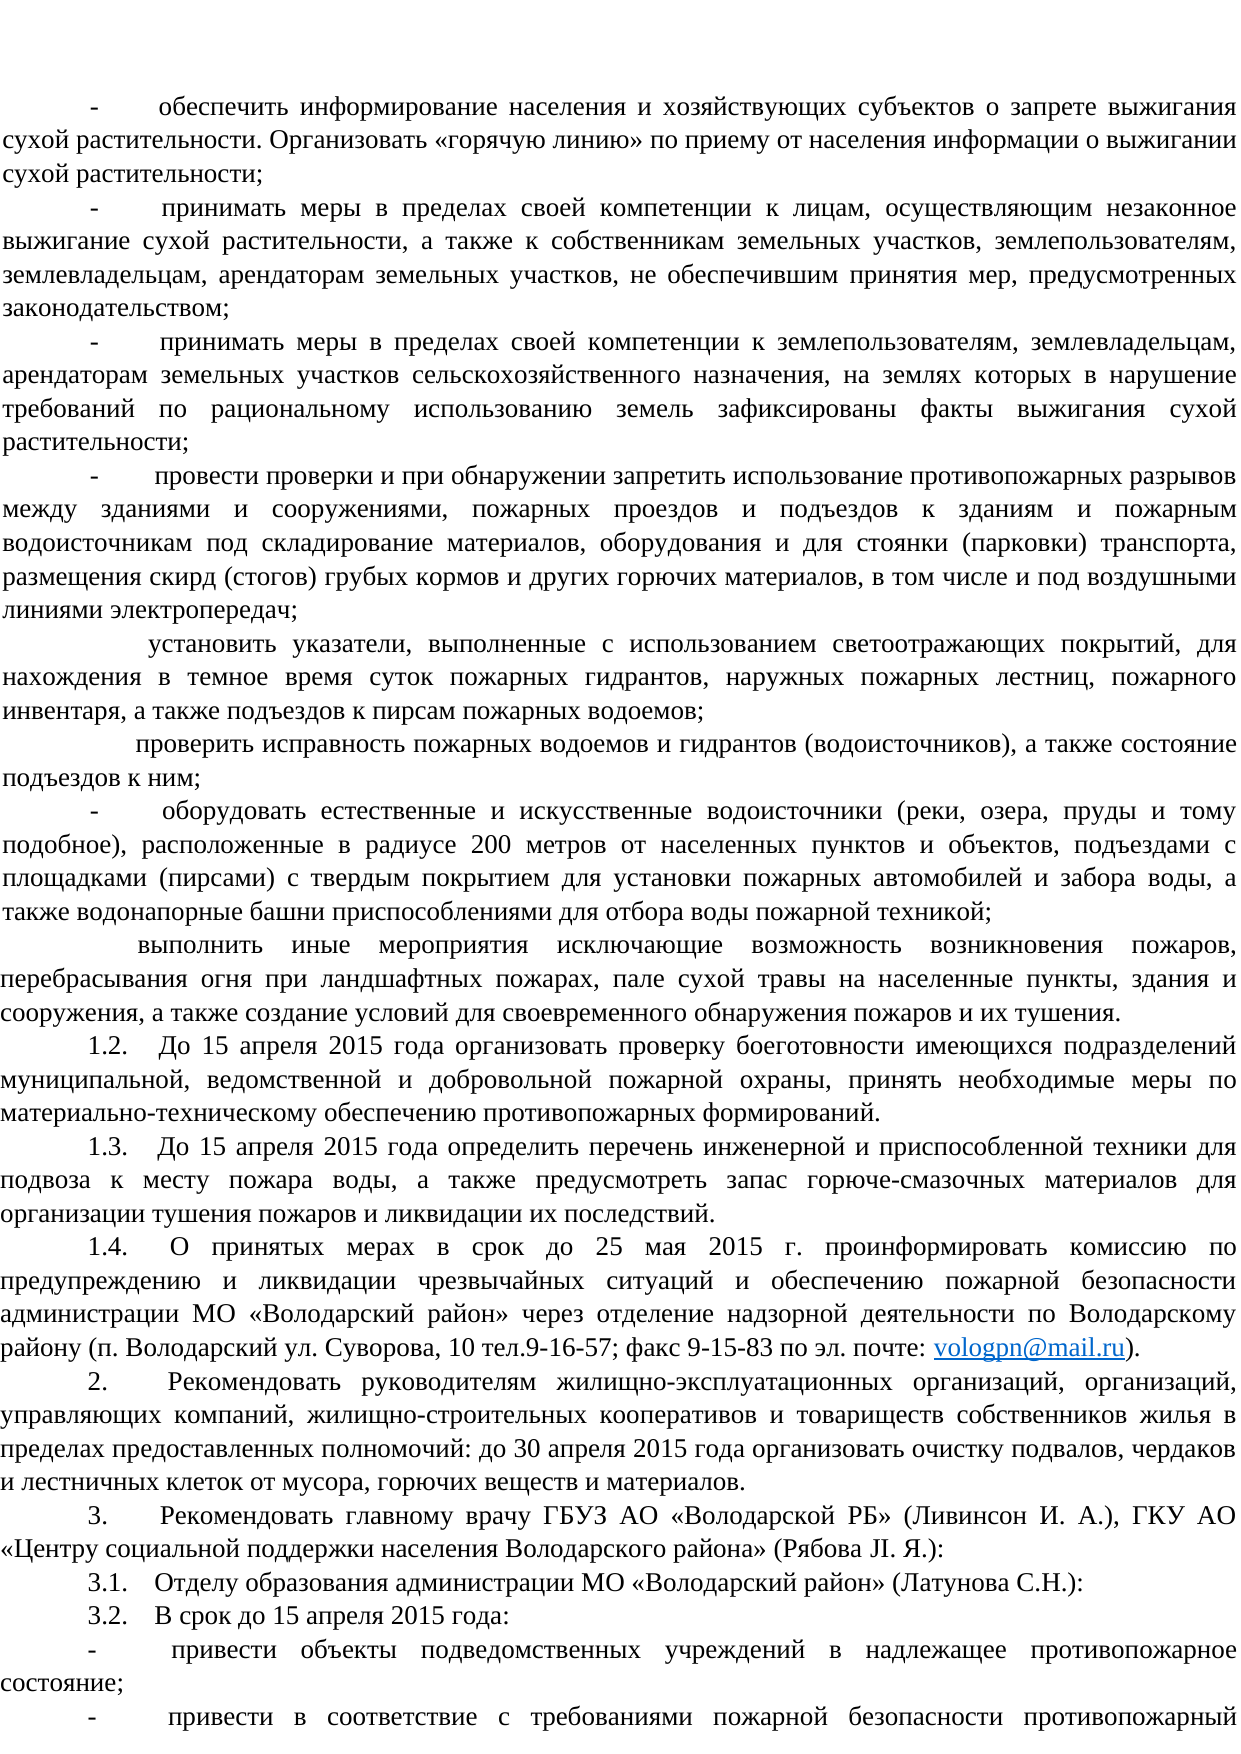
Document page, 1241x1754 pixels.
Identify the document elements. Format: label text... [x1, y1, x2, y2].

list обеспечить информирование населения и хозяйствующих субъектов о запрете выжигания сухой растительности. Организовать «горячую линию» по приему от населения информации о выжигании сухой растительности; [2, 89, 1238, 189]
list До 15 апреля 2015 года организовать проверку боеготовности имеющихся подразделений муниципальной, ведомственной и добровольной пожарной охраны, принять необходимые меры по материально-техническому обеспечению противопожарных формирований. [0, 1028, 1238, 1128]
list В срок до 15 апреля 2015 года: [0, 1598, 1240, 1632]
list О принятых мерах в срок до 25 мая 2015 г. проинформировать комиссию по предупреждению и ликвидации чрезвычайных ситуаций и обеспечению пожарной безопасности администрации МО «Володарский район» через отделение надзорной деятельности по Володарскому району (п. Володарский ул. Суворова, 10 тел.9-16-57; факс 9-15-83 по эл. почте: vologpn@mail.ru). [0, 1229, 1238, 1363]
list Рекомендовать руководителям жилищно-эксплуатационных организаций, организаций, управляющих компаний, жилищно-строительных кооперативов и товариществ собственников жилья в пределах предоставленных полномочий: до 30 апреля 2015 года организовать очистку подвалов, чердаков и лестничных клеток от мусора, горючих веществ и материалов. [0, 1363, 1238, 1497]
list принимать меры в пределах своей компетенции к лицам, осуществляющим незаконное выжигание сухой растительности, а также к собственникам земельных участков, землепользователям, землевладельцам, арендаторам земельных участков, не обеспечившим принятия мер, предусмотренных законодательством; [2, 189, 1238, 323]
list До 15 апреля 2015 года определить перечень инженерной и приспособленной техники для подвоза к месту пожара воды, а также предусмотреть запас горюче-смазочных материалов для организации тушения пожаров и ликвидации их последствий. [0, 1128, 1238, 1229]
list Отделу образования администрации МО «Володарский район» (Латунова С.Н.): [0, 1564, 1238, 1598]
list привести объекты подведомственных учреждений в надлежащее противопожарное состояние; [0, 1632, 1238, 1699]
list принимать меры в пределах своей компетенции к землепользователям, землевладельцам, арендаторам земельных участков сельскохозяйственного назначения, на землях которых в нарушение требований по рациональному использованию земель зафиксированы факты выжигания сухой растительности; [2, 323, 1238, 458]
list оборудовать естественные и искусственные водоисточники (реки, озера, пруды и тому подобное), расположенные в радиусе 200 метров от населенных пунктов и объектов, подъездами с площадками (пирсами) с твердым покрытием для установки пожарных автомобилей и забора воды, а также водонапорные башни приспособлениями для отбора воды пожарной техникой; [2, 793, 1238, 927]
list провести проверки и при обнаружении запретить использование противопожарных разрывов между зданиями и сооружениями, пожарных проездов и подъездов к зданиям и пожарным водоисточникам под складирование материалов, оборудования и для стоянки (парковки) транспорта, размещения скирд (стогов) грубых кормов и других горючих материалов, в том числе и под воздушными линиями электропередач; [2, 458, 1238, 625]
text проверить исправность пожарных водоемов и гидрантов (водоисточников), а также состояние подъездов к ним; [2, 726, 1238, 793]
text выполнить иные мероприятия исключающие возможность возникновения пожаров, перебрасывания огня при ландшафтных пожарах, пале сухой травы на населенные пункты, здания и сооружения, а также создание условий для своевременного обнаружения пожаров и их тушения. [0, 927, 1238, 1028]
list Рекомендовать главному врачу ГБУЗ АО «Володарской РБ» (Ливинсон И. А.), ГКУ АО «Центру социальной поддержки населения Володарского района» (Рябова JI. Я.): [0, 1497, 1238, 1564]
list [0, 1699, 1238, 1732]
text установить указатели, выполненные с использованием светоотражающих покрытий, для нахождения в темное время суток пожарных гидрантов, наружных пожарных лестниц, пожарного инвентаря, а также подъездов к пирсам пожарных водоемов; [2, 625, 1238, 726]
